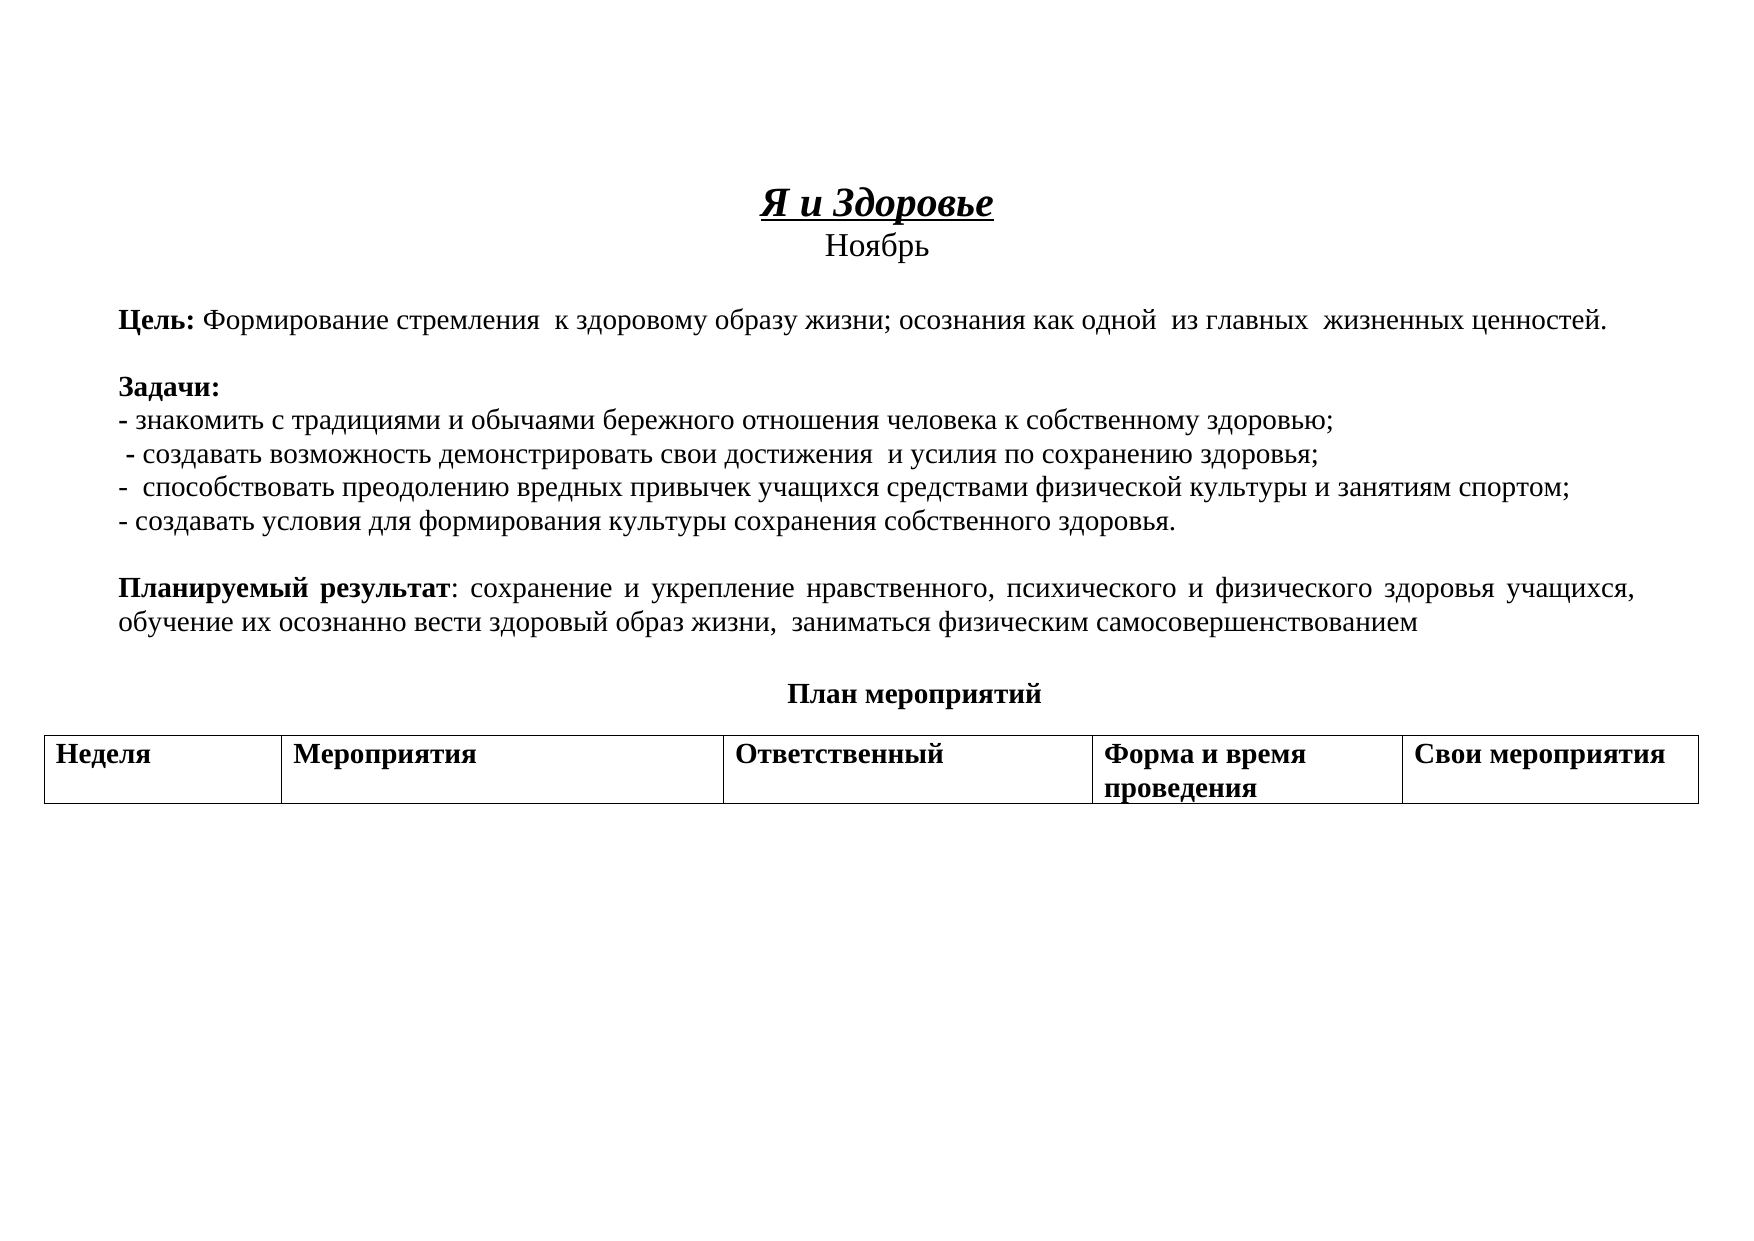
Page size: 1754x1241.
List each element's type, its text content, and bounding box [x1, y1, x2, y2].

table_header Неделя [45, 736, 281, 803]
text Задачи: [118, 369, 1636, 402]
text - способствовать преодолению вредных привычек учащихся средствами физической культуры и занятиям спортом; [118, 469, 1636, 503]
text Цель: Формирование стремления к здоровому образу жизни; осознания как одной из главных жизненных ценностей. [118, 302, 1636, 335]
table_header Форма и время проведения [1093, 736, 1402, 803]
text Ноябрь [118, 225, 1636, 263]
text Планируемый результат: сохранение и укрепление нравственного, психического и физического здоровья учащихся, обучение их осознанно вести здоровый образ жизни, заниматься физическим самосовершенствованием [118, 570, 1636, 637]
text - создавать возможность демонстрировать свои достижения и усилия по сохранению здоровья; [118, 436, 1636, 469]
list План мероприятий [193, 676, 1636, 709]
table_header Мероприятия [282, 736, 723, 803]
table_header Свои мероприятия [1403, 736, 1698, 803]
text Я и Здоровье [118, 177, 1636, 225]
text - создавать условия для формирования культуры сохранения собственного здоровья. [118, 503, 1636, 537]
table_header Ответственный [724, 736, 1092, 803]
text - знакомить с традициями и обычаями бережного отношения человека к собственному здоровью; [118, 402, 1636, 436]
